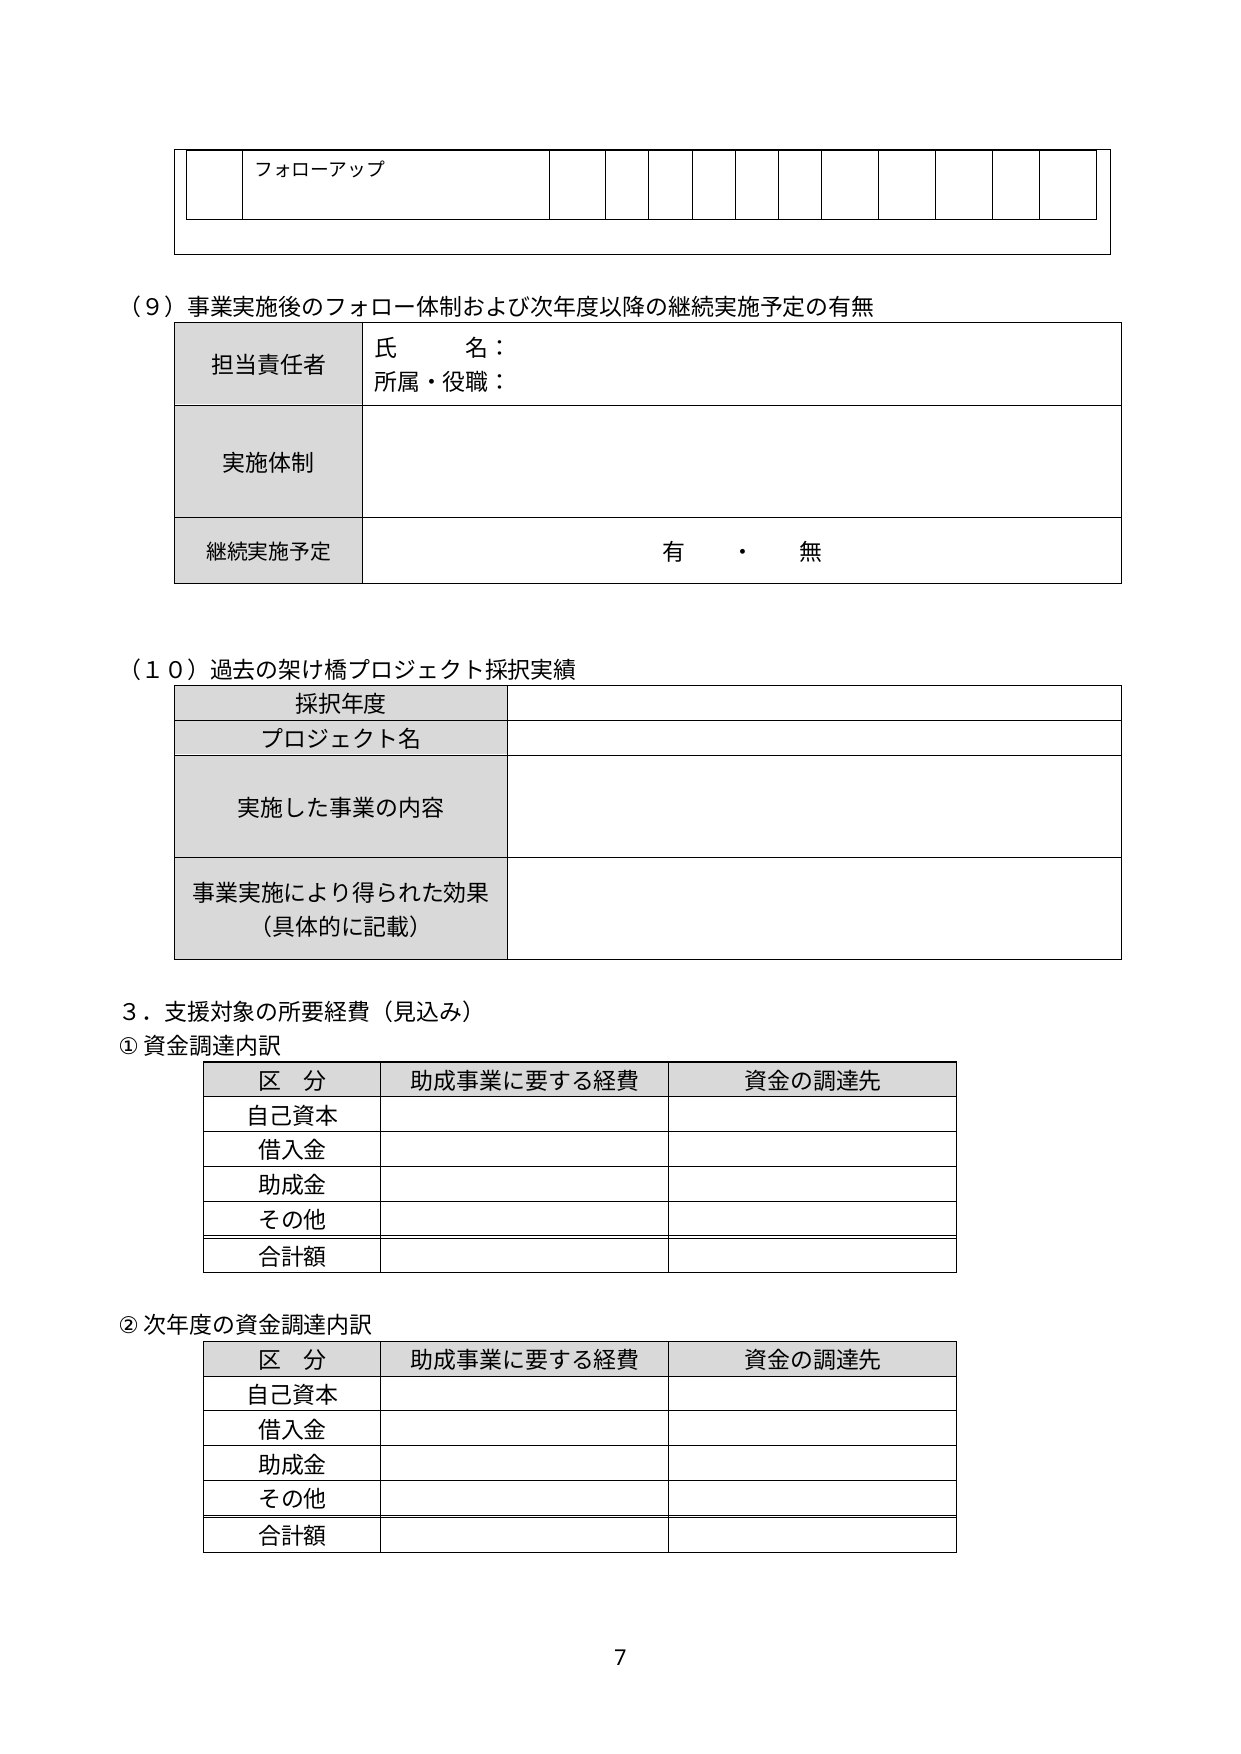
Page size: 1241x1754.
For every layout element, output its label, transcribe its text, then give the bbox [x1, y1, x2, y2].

table_cell [669, 1239, 956, 1272]
table_cell [381, 1239, 668, 1272]
table_cell [381, 1377, 668, 1410]
text ①資金調達内訳 [118, 1028, 1122, 1061]
table_cell 合計額 [204, 1239, 380, 1272]
table_cell [381, 1411, 668, 1445]
table_header 区 分 [204, 1063, 380, 1096]
table_cell その他 [204, 1202, 380, 1235]
table_cell [669, 1481, 956, 1515]
table_cell [363, 406, 1121, 517]
table_cell [669, 1446, 956, 1480]
table_cell [381, 1167, 668, 1201]
table_cell プロジェクト名 [175, 721, 507, 754]
table_cell [381, 1132, 668, 1166]
table_header 資金の調達先 [669, 1063, 956, 1096]
table_cell 自己資本 [204, 1377, 380, 1410]
table_cell [669, 1518, 956, 1552]
table_cell 事業実施により得られた効果 （具体的に記載） [175, 858, 507, 959]
table_cell 借入金 [204, 1132, 380, 1166]
text ②次年度の資金調達内訳 [118, 1307, 1122, 1341]
table_cell [381, 1481, 668, 1515]
table_cell 実施体制 [175, 406, 362, 517]
table_cell [381, 1202, 668, 1235]
table_cell [508, 721, 1121, 754]
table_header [175, 150, 1110, 254]
table_cell [669, 1167, 956, 1201]
table_cell [669, 1377, 956, 1410]
table_cell [669, 1202, 956, 1235]
table_cell [669, 1411, 956, 1445]
table_cell その他 [204, 1481, 380, 1515]
table_cell [508, 858, 1121, 959]
table_header 担当責任者 [175, 323, 362, 404]
table_cell 合計額 [204, 1518, 380, 1552]
text （９）事業実施後のフォロー体制および次年度以降の継続実施予定の有無 [118, 288, 1122, 322]
text ３．支援対象の所要経費（見込み） [118, 994, 1122, 1028]
table_cell 有 ・ 無 [363, 518, 1121, 583]
text （１０）過去の架け橋プロジェクト採択実績 [118, 651, 1122, 685]
table_cell 実施した事業の内容 [175, 756, 507, 857]
table_cell [669, 1132, 956, 1166]
table_cell [508, 756, 1121, 857]
table_cell [381, 1446, 668, 1480]
table_cell [381, 1518, 668, 1552]
table_header 資金の調達先 [669, 1342, 956, 1376]
table_header 区 分 [204, 1342, 380, 1376]
table_cell 助成金 [204, 1167, 380, 1201]
table_header [508, 686, 1121, 720]
table_cell 借入金 [204, 1411, 380, 1445]
table_header 助成事業に要する経費 [381, 1342, 668, 1376]
table_header 採択年度 [175, 686, 507, 720]
table_header 氏 名： 所属・役職： [363, 323, 1121, 404]
table_cell [381, 1097, 668, 1131]
table_cell 継続実施予定 [175, 518, 362, 583]
table_cell 自己資本 [204, 1097, 380, 1131]
table_header 助成事業に要する経費 [381, 1063, 668, 1096]
table_cell [669, 1097, 956, 1131]
table_cell 助成金 [204, 1446, 380, 1480]
